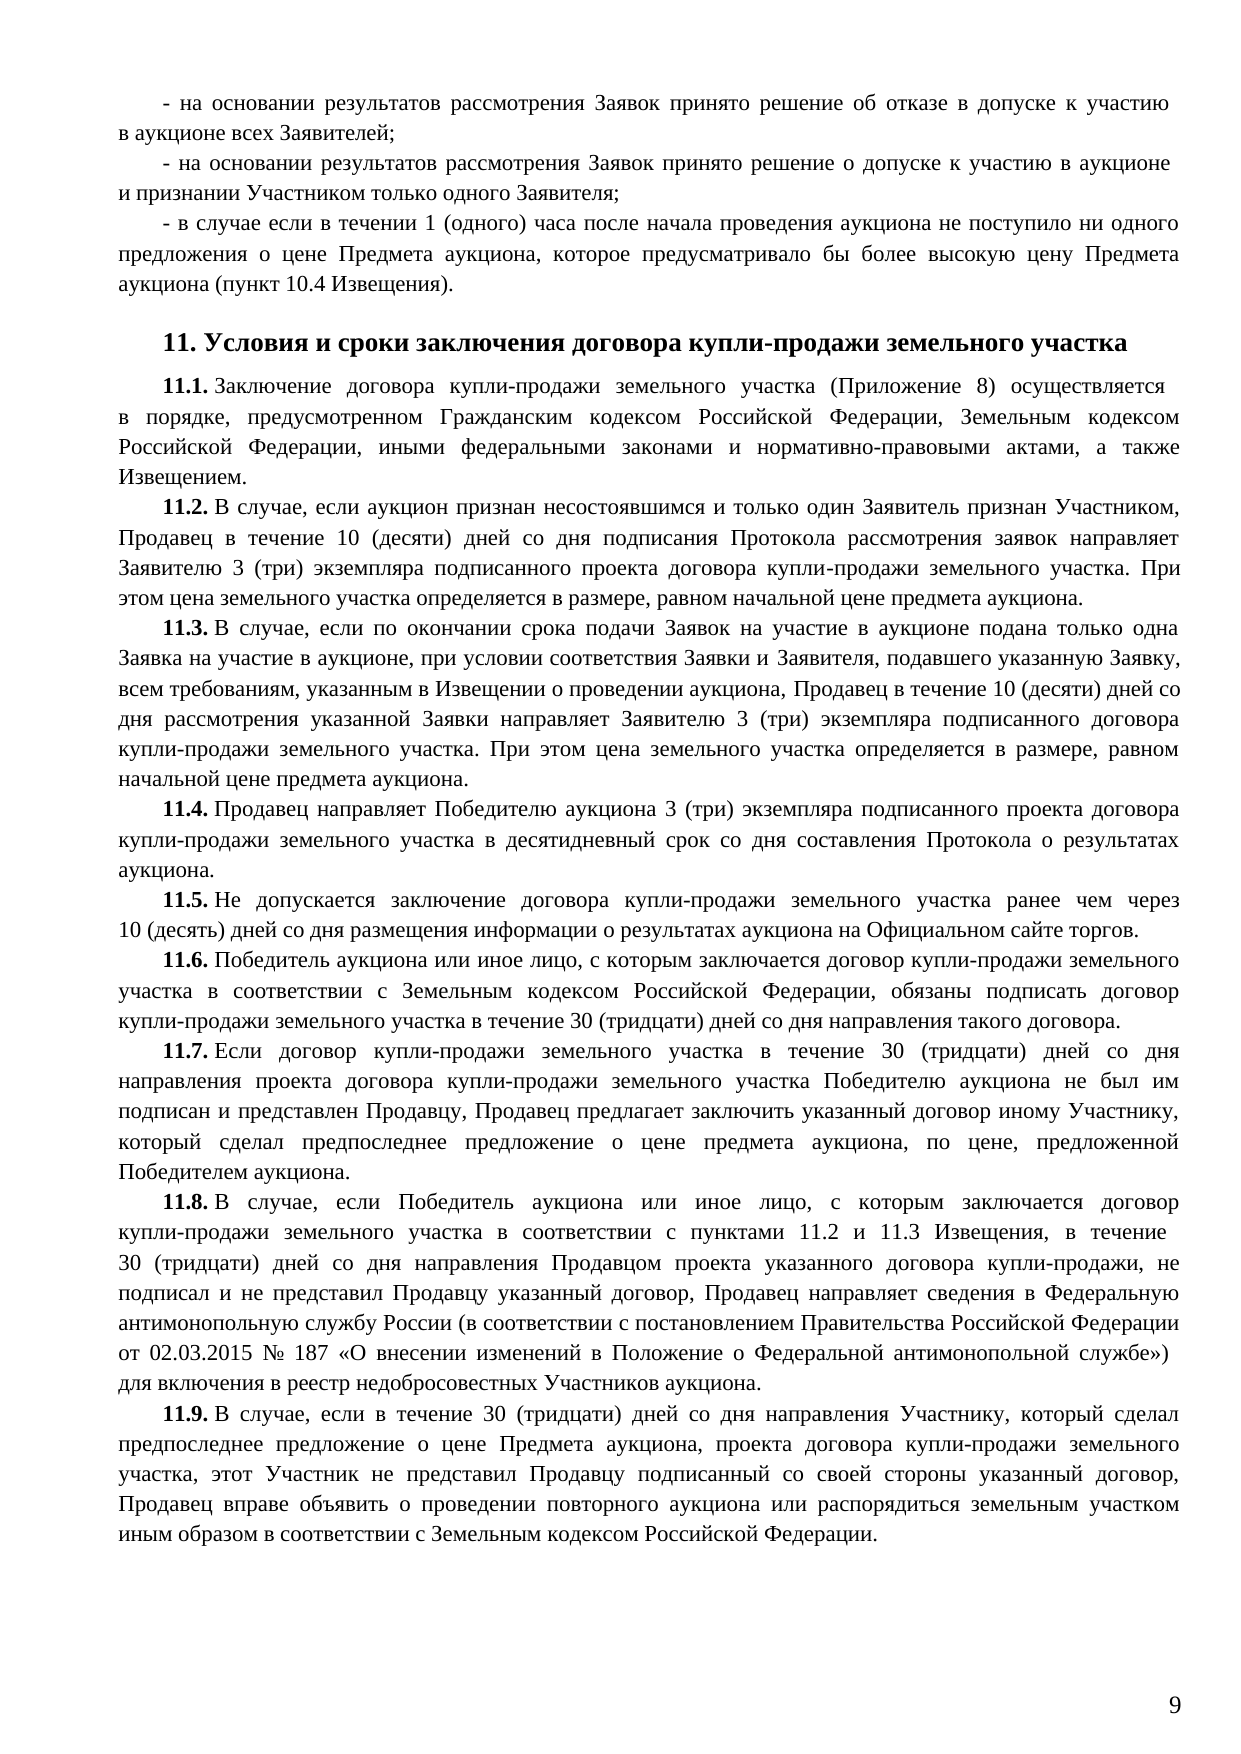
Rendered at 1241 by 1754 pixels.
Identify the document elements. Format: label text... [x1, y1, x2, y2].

text 11.4. Продавец направляет Победителю аукциона 3 (три) экземпляра подписанного проекта договора купли-продажи земельного участка в десятидневный срок со дня составления Протокола о результатах аукциона. [118, 796, 1181, 882]
text 11.7. Если договор купли-продажи земельного участка в течение 30 (тридцати) дней со дня направления проекта договора купли-продажи земельного участка Победителю аукциона не был им подписан и представлен Продавцу, Продавец предлагает заключить указанный договор иному Участнику, который сделал предпоследнее предложение о цене предмета аукциона, по цене, предложенной Победителем аукциона. [118, 1037, 1181, 1184]
text - на основании результатов рассмотрения Заявок принято решение о допуске к участию в аукционе и признании Участником только одного Заявителя; [118, 149, 1181, 206]
text - в случае если в течении 1 (одного) часа после начала проведения аукциона не поступило ни одного предложения о цене Предмета аукциона, которое предусматривало бы более высокую цену Предмета аукциона (пункт 10.4 Извещения). [118, 209, 1181, 296]
text 11.2. В случае, если аукцион признан несостоявшимся и только один Заявитель признан Участником, Продавец в течение 10 (десяти) дней со дня подписания Протокола рассмотрения заявок направляет Заявителю 3 (три) экземпляра подписанного проекта договора купли-продажи земельного участка. При этом цена земельного участка определяется в размере, равном начальной цене предмета аукциона. [118, 493, 1181, 610]
text 11.8. В случае, если Победитель аукциона или иное лицо, с которым заключается договор купли-продажи земельного участка в соответствии с пунктами 11.2 и 11.3 Извещения, в течение 30 (тридцати) дней со дня направления Продавцом проекта указанного договора купли-продажи, не подписал и не представил Продавцу указанный договор, Продавец направляет сведения в Федеральную антимонопольную службу России (в соответствии с постановлением Правительства Российской Федерации от 02.03.2015 № 187 «О внесении изменений в Положение о Федеральной антимонопольной службе») для включения в реестр недобросовестных Участников аукциона. [118, 1188, 1181, 1396]
text 11.6. Победитель аукциона или иное лицо, с которым заключается договор купли-продажи земельного участка в соответствии с Земельным кодексом Российской Федерации, обязаны подписать договор купли-продажи земельного участка в течение 30 (тридцати) дней со дня направления такого договора. [118, 947, 1181, 1033]
text 11.1. Заключение договора купли-продажи земельного участка (Приложение 8) осуществляется в порядке, предусмотренном Гражданским кодексом Российской Федерации, Земельным кодексом Российской Федерации, иными федеральными законами и нормативно-правовыми актами, а также Извещением. [118, 373, 1181, 489]
text 11.9. В случае, если в течение 30 (тридцати) дней со дня направления Участнику, который сделал предпоследнее предложение о цене Предмета аукциона, проекта договора купли-продажи земельного участка, этот Участник не представил Продавцу подписанный со своей стороны указанный договор, Продавец вправе объявить о проведении повторного аукциона или распорядиться земельным участком иным образом в соответствии с Земельным кодексом Российской Федерации. [118, 1400, 1181, 1547]
text 11.3. В случае, если по окончании срока подачи Заявок на участие в аукционе подана только одна Заявка на участие в аукционе, при условии соответствия Заявки и Заявителя, подавшего указанную Заявку, всем требованиям, указанным в Извещении о проведении аукциона, Продавец в течение 10 (десяти) дней со дня рассмотрения указанной Заявки направляет Заявителю 3 (три) экземпляра подписанного договора купли-продажи земельного участка. При этом цена земельного участка определяется в размере, равном начальной цене предмета аукциона. [118, 614, 1181, 792]
text - на основании результатов рассмотрения Заявок принято решение об отказе в допуске к участию в аукционе всех Заявителей; [118, 89, 1181, 145]
subtitle 11. Условия и сроки заключения договора купли-продажи земельного участка [162, 326, 1181, 358]
text 11.5. Не допускается заключение договора купли-продажи земельного участка ранее чем через 10 (десять) дней со дня размещения информации о результатах аукциона на Официальном сайте торгов. [118, 886, 1181, 943]
